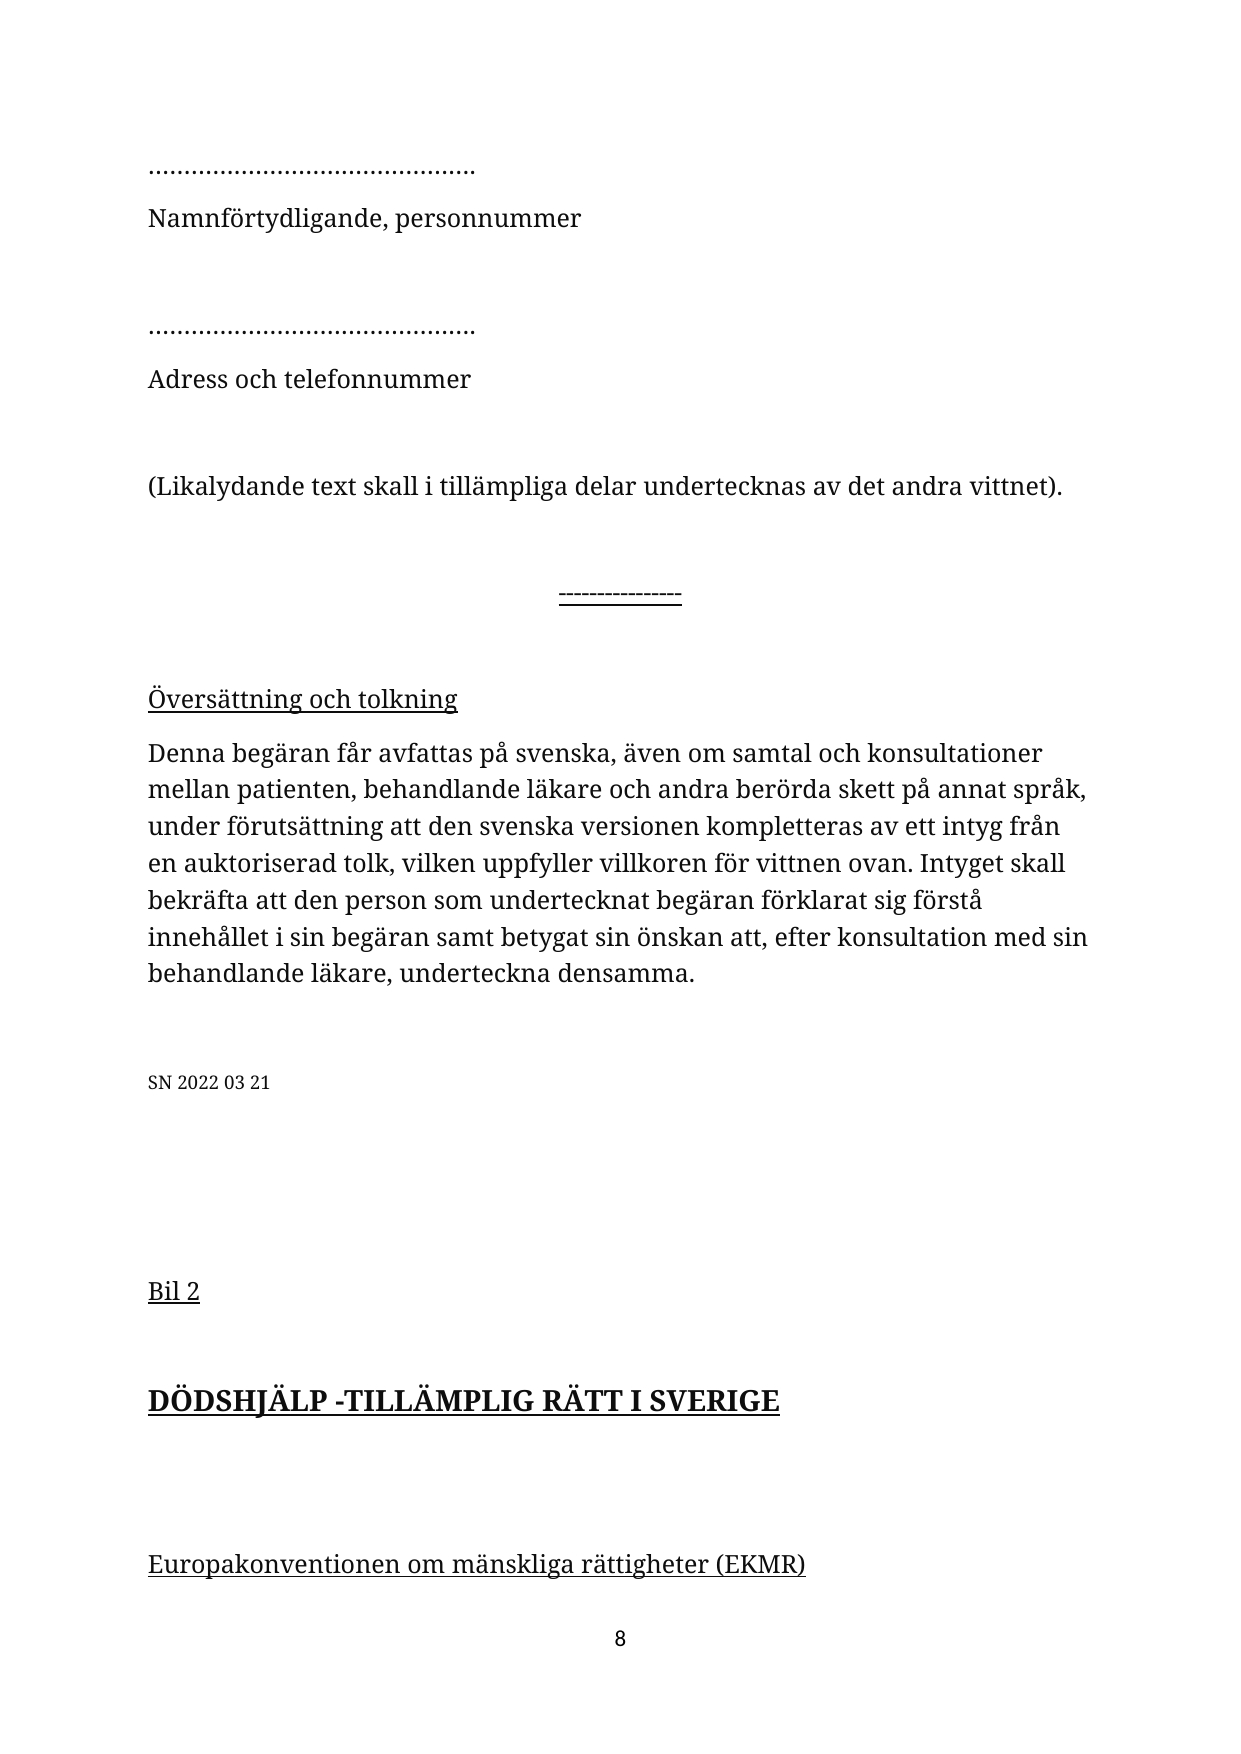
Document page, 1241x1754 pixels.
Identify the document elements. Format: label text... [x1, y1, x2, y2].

text Översättning och tolkning [148, 682, 1093, 716]
text SN 2022 03 21 [148, 1069, 1093, 1094]
text (Likalydande text skall i tillämpliga delar undertecknas av det andra vittnet). [148, 468, 1093, 502]
text Adress och telefonnummer [148, 361, 1093, 395]
text DÖDSHJÄLP -TILLÄMPLIG RÄTT I SVERIGE [148, 1380, 1093, 1420]
text ………………………………………. [148, 308, 1093, 342]
text Bil 2 [148, 1273, 1093, 1307]
text Europakonventionen om mänskliga rättigheter (EKMR) [148, 1547, 1093, 1581]
text ………………………………………. [148, 148, 1093, 182]
text Namnförtydligande, personnummer [148, 201, 1093, 235]
text ---------------- [148, 575, 1093, 609]
text Denna begäran får avfattas på svenska, även om samtal och konsultationer mellan patienten, behandlande läkare och andra berörda skett på annat språk, under förutsättning att den svenska versionen kompletteras av ett intyg från en auktoriserad tolk, vilken uppfyller villkoren för vittnen ovan. Intyget skall bekräfta att den person som undertecknat begäran förklarat sig förstå innehållet i sin begäran samt betygat sin önskan att, efter konsultation med sin behandlande läkare, underteckna densamma. [148, 735, 1093, 990]
